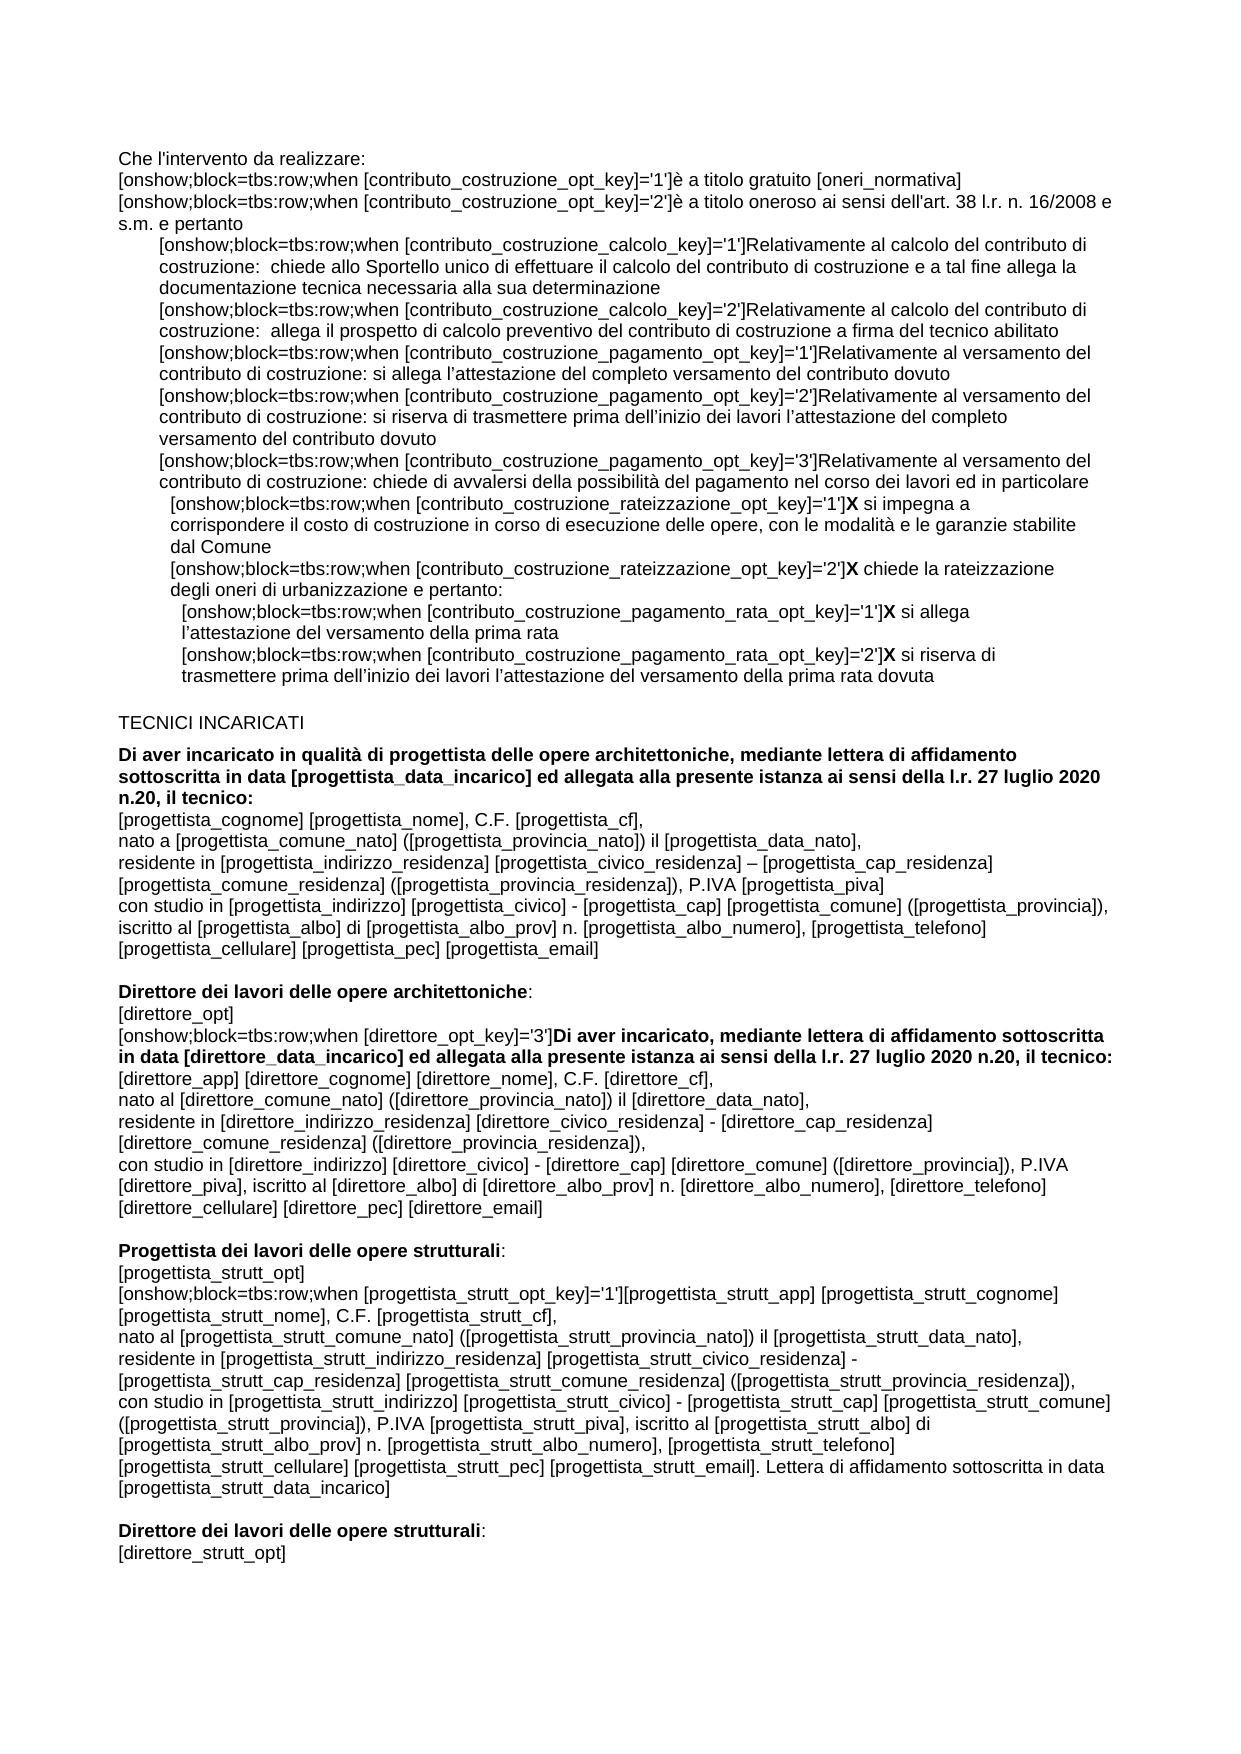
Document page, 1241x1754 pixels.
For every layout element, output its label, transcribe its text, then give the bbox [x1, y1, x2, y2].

text Che l'intervento da realizzare: [118, 148, 1122, 169]
text Di aver incaricato in qualità di progettista delle opere architettoniche, mediante lettera di affidamento sottoscritta in data [progettista_data_incarico] ed allegata alla presente istanza ai sensi della l.r. 27 luglio 2020 n.20, il tecnico: [118, 744, 1122, 809]
text iscritto al [progettista_albo] di [progettista_albo_prov] n. [progettista_albo_numero], [progettista_telefono] [progettista_cellulare] [progettista_pec] [progettista_email] [118, 917, 1122, 960]
text con studio in [progettista_indirizzo] [progettista_civico] - [progettista_cap] [progettista_comune] ([progettista_provincia]), [118, 895, 1122, 917]
table_header Direttore dei lavori delle opere strutturali: [107, 1520, 1125, 1542]
text [progettista_cognome] [progettista_nome], C.F. [progettista_cf], [118, 809, 1122, 830]
text nato a [progettista_comune_nato] ([progettista_provincia_nato]) il [progettista_data_nato], [118, 830, 1122, 852]
text TECNICI INCARICATI [118, 712, 1122, 733]
table_cell [onshow;block=tbs:row;when [direttore_opt_key]='3']Di aver incaricato, mediante lettera di affidamento sottoscritta in data [direttore_data_incarico] ed allegata alla presente istanza ai sensi della l.r. 27 luglio 2020 n.20, il tecnico: [direttore_app] [direttore_cognome] [direttore_nome], C.F. [direttore_cf], nato al [direttore_comune_nato] ([direttore_provincia_nato]) il [direttore_data_nato], residente in [direttore_indirizzo_residenza] [direttore_civico_residenza] - [direttore_cap_residenza] [direttore_comune_residenza] ([direttore_provincia_residenza]), con studio in [direttore_indirizzo] [direttore_civico] - [direttore_cap] [direttore_comune] ([direttore_provincia]), P.IVA [direttore_piva], iscritto al [direttore_albo] di [direttore_albo_prov] n. [direttore_albo_numero], [direttore_telefono] [direttore_cellulare] [direttore_pec] [direttore_email] [107, 1024, 1125, 1218]
table_cell [onshow;block=tbs:row;when [contributo_costruzione_opt_key]='2']è a titolo oneroso ai sensi dell'art. 38 l.r. n. 16/2008 e s.m. e pertanto [107, 191, 1125, 687]
table_header Progettista dei lavori delle opere strutturali: [107, 1240, 1125, 1262]
table_cell [direttore_opt] [107, 1003, 1125, 1024]
table_cell [onshow;block=tbs:row;when [progettista_strutt_opt_key]='1'][progettista_strutt_app] [progettista_strutt_cognome] [progettista_strutt_nome], C.F. [progettista_strutt_cf], nato al [progettista_strutt_comune_nato] ([progettista_strutt_provincia_nato]) il [progettista_strutt_data_nato], residente in [progettista_strutt_indirizzo_residenza] [progettista_strutt_civico_residenza] - [progettista_strutt_cap_residenza] [progettista_strutt_comune_residenza] ([progettista_strutt_provincia_residenza]), con studio in [progettista_strutt_indirizzo] [progettista_strutt_civico] - [progettista_strutt_cap] [progettista_strutt_comune] ([progettista_strutt_provincia]), P.IVA [progettista_strutt_piva], iscritto al [progettista_strutt_albo] di [progettista_strutt_albo_prov] n. [progettista_strutt_albo_numero], [progettista_strutt_telefono] [progettista_strutt_cellulare] [progettista_strutt_pec] [progettista_strutt_email]. Lettera di affidamento sottoscritta in data [progettista_strutt_data_incarico] [107, 1283, 1125, 1499]
table_cell [progettista_strutt_opt] [107, 1262, 1125, 1283]
table_cell [direttore_strutt_opt] [107, 1542, 1125, 1563]
table_header [onshow;block=tbs:row;when [contributo_costruzione_opt_key]='1']è a titolo gratuito [oneri_normativa] [107, 169, 1125, 191]
table_header Direttore dei lavori delle opere architettoniche: [107, 981, 1125, 1003]
text residente in [progettista_indirizzo_residenza] [progettista_civico_residenza] – [progettista_cap_residenza] [progettista_comune_residenza] ([progettista_provincia_residenza]), P.IVA [progettista_piva] [118, 852, 1122, 895]
